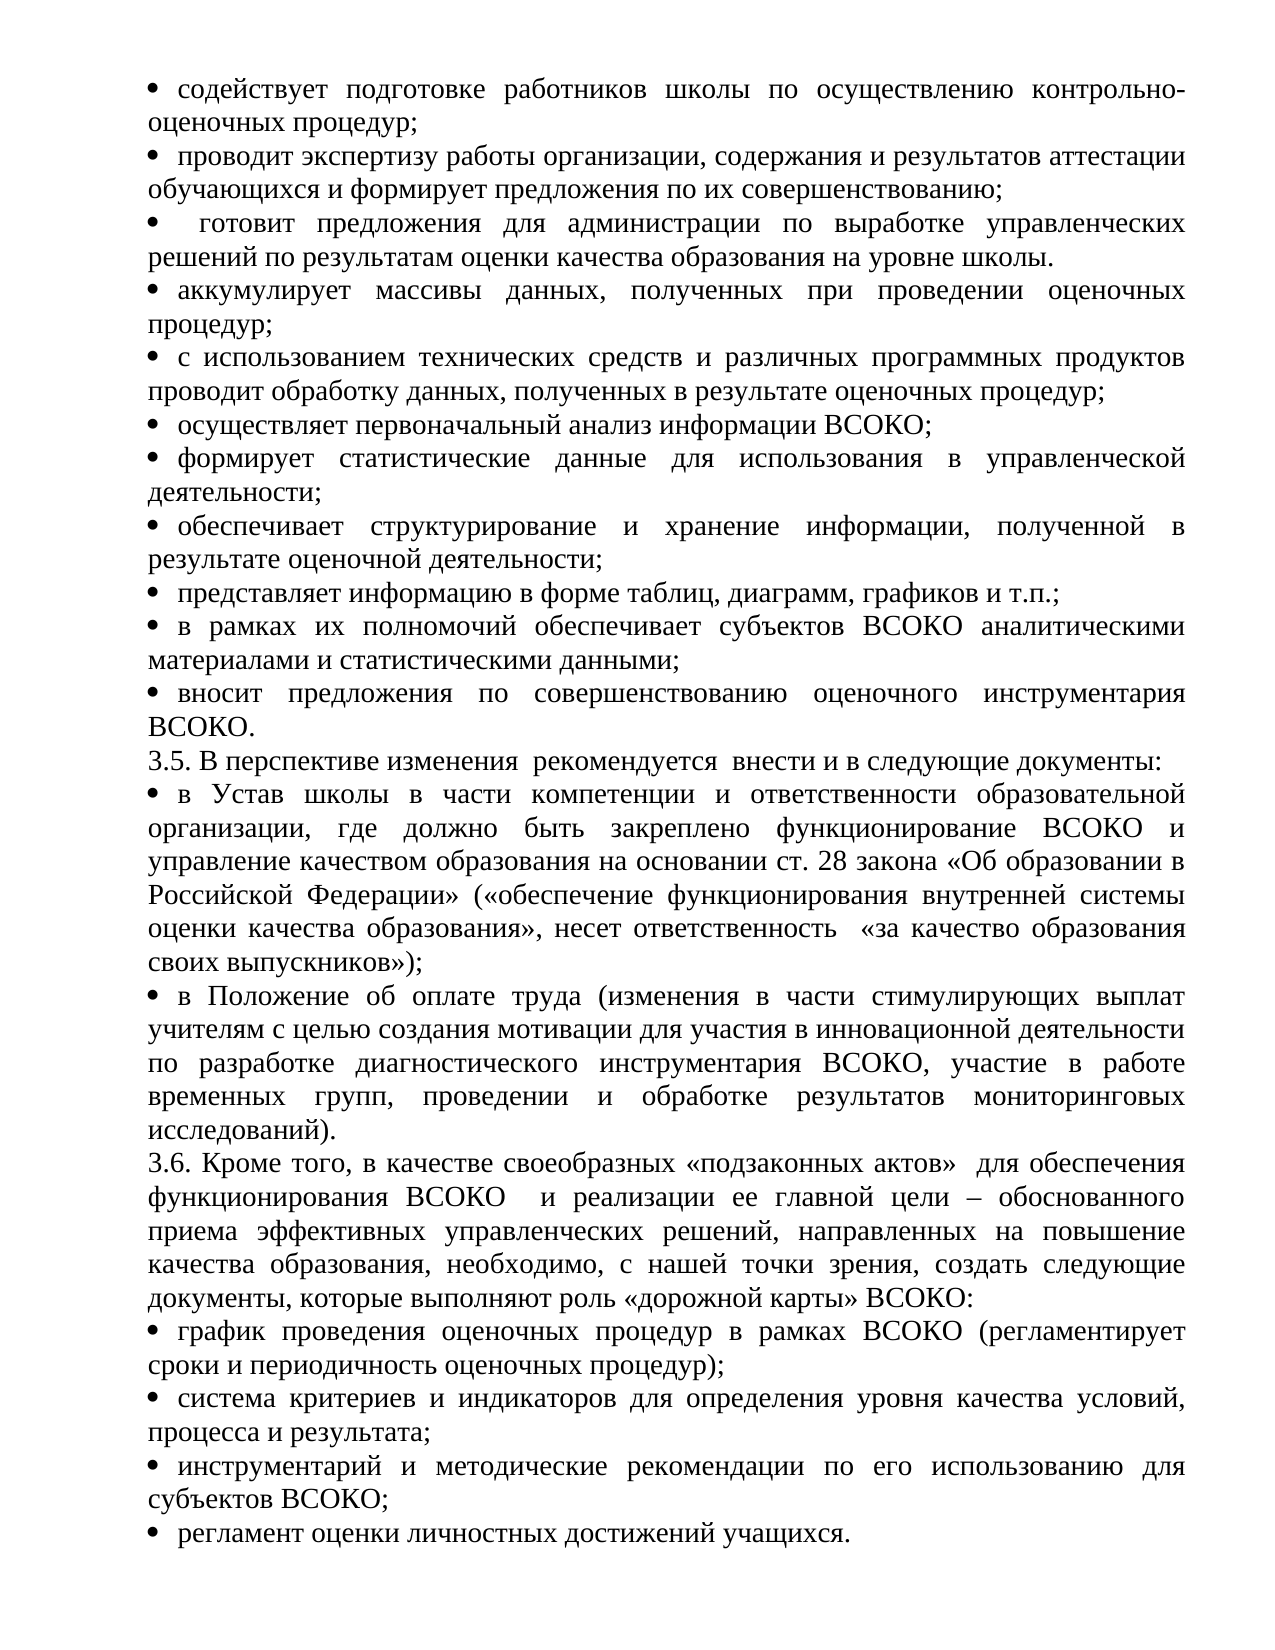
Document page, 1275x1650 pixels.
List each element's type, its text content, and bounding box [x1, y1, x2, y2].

list готовит предложения для администрации по выработке управленческих решений по результатам оценки качества образования на уровне школы. [148, 205, 1186, 272]
list регламент оценки личностных достижений учащихся. [148, 1515, 1186, 1548]
list осуществляет первоначальный анализ информации ВСОКО; [148, 407, 1186, 440]
list график проведения оценочных процедур в рамках ВСОКО (регламентирует сроки и периодичность оценочных процедур); [148, 1313, 1186, 1380]
list с использованием технических средств и различных программных продуктов проводит обработку данных, полученных в результате оценочных процедур; [148, 339, 1186, 407]
list в рамках их полномочий обеспечивает субъектов ВСОКО аналитическими материалами и статистическими данными; [148, 608, 1186, 676]
list проводит экспертизу работы организации, содержания и результатов аттестации обучающихся и формирует предложения по их совершенствованию; [148, 138, 1186, 205]
list обеспечивает структурирование и хранение информации, полученной в результате оценочной деятельности; [148, 508, 1186, 575]
list формирует статистические данные для использования в управленческой деятельности; [148, 440, 1186, 508]
list в Положение об оплате труда (изменения в части стимулирующих выплат учителям с целью создания мотивации для участия в инновационной деятельности по разработке диагностического инструментария ВСОКО, участие в работе временных групп, проведении и обработке результатов мониторинговых исследований). [148, 978, 1186, 1146]
list аккумулирует массивы данных, полученных при проведении оценочных процедур; [148, 272, 1186, 339]
text 3.5. В перспективе изменения рекомендуется внести и в следующие документы: [148, 743, 1186, 776]
list система критериев и индикаторов для определения уровня качества условий, процесса и результата; [148, 1380, 1186, 1448]
list инструментарий и методические рекомендации по его использованию для субъектов ВСОКО; [148, 1448, 1186, 1515]
text 3.6. Кроме того, в качестве своеобразных «подзаконных актов» для обеспечения функционирования ВСОКО и реализации ее главной цели – обоснованного приема эффективных управленческих решений, направленных на повышение качества образования, необходимо, с нашей точки зрения, создать следующие документы, которые выполняют роль «дорожной карты» ВСОКО: [148, 1146, 1186, 1313]
list в Устав школы в части компетенции и ответственности образовательной организации, где должно быть закреплено функционирование ВСОКО и управление качеством образования на основании ст. 28 закона «Об образовании в Российской Федерации» («обеспечение функционирования внутренней системы оценки качества образования», несет ответственность «за качество образования своих выпускников»); [148, 776, 1186, 978]
list содействует подготовке работников школы по осуществлению контрольно-оценочных процедур; [148, 71, 1186, 138]
list представляет информацию в форме таблиц, диаграмм, графиков и т.п.; [148, 575, 1186, 608]
list вносит предложения по совершенствованию оценочного инструментария ВСОКО. [148, 676, 1186, 743]
